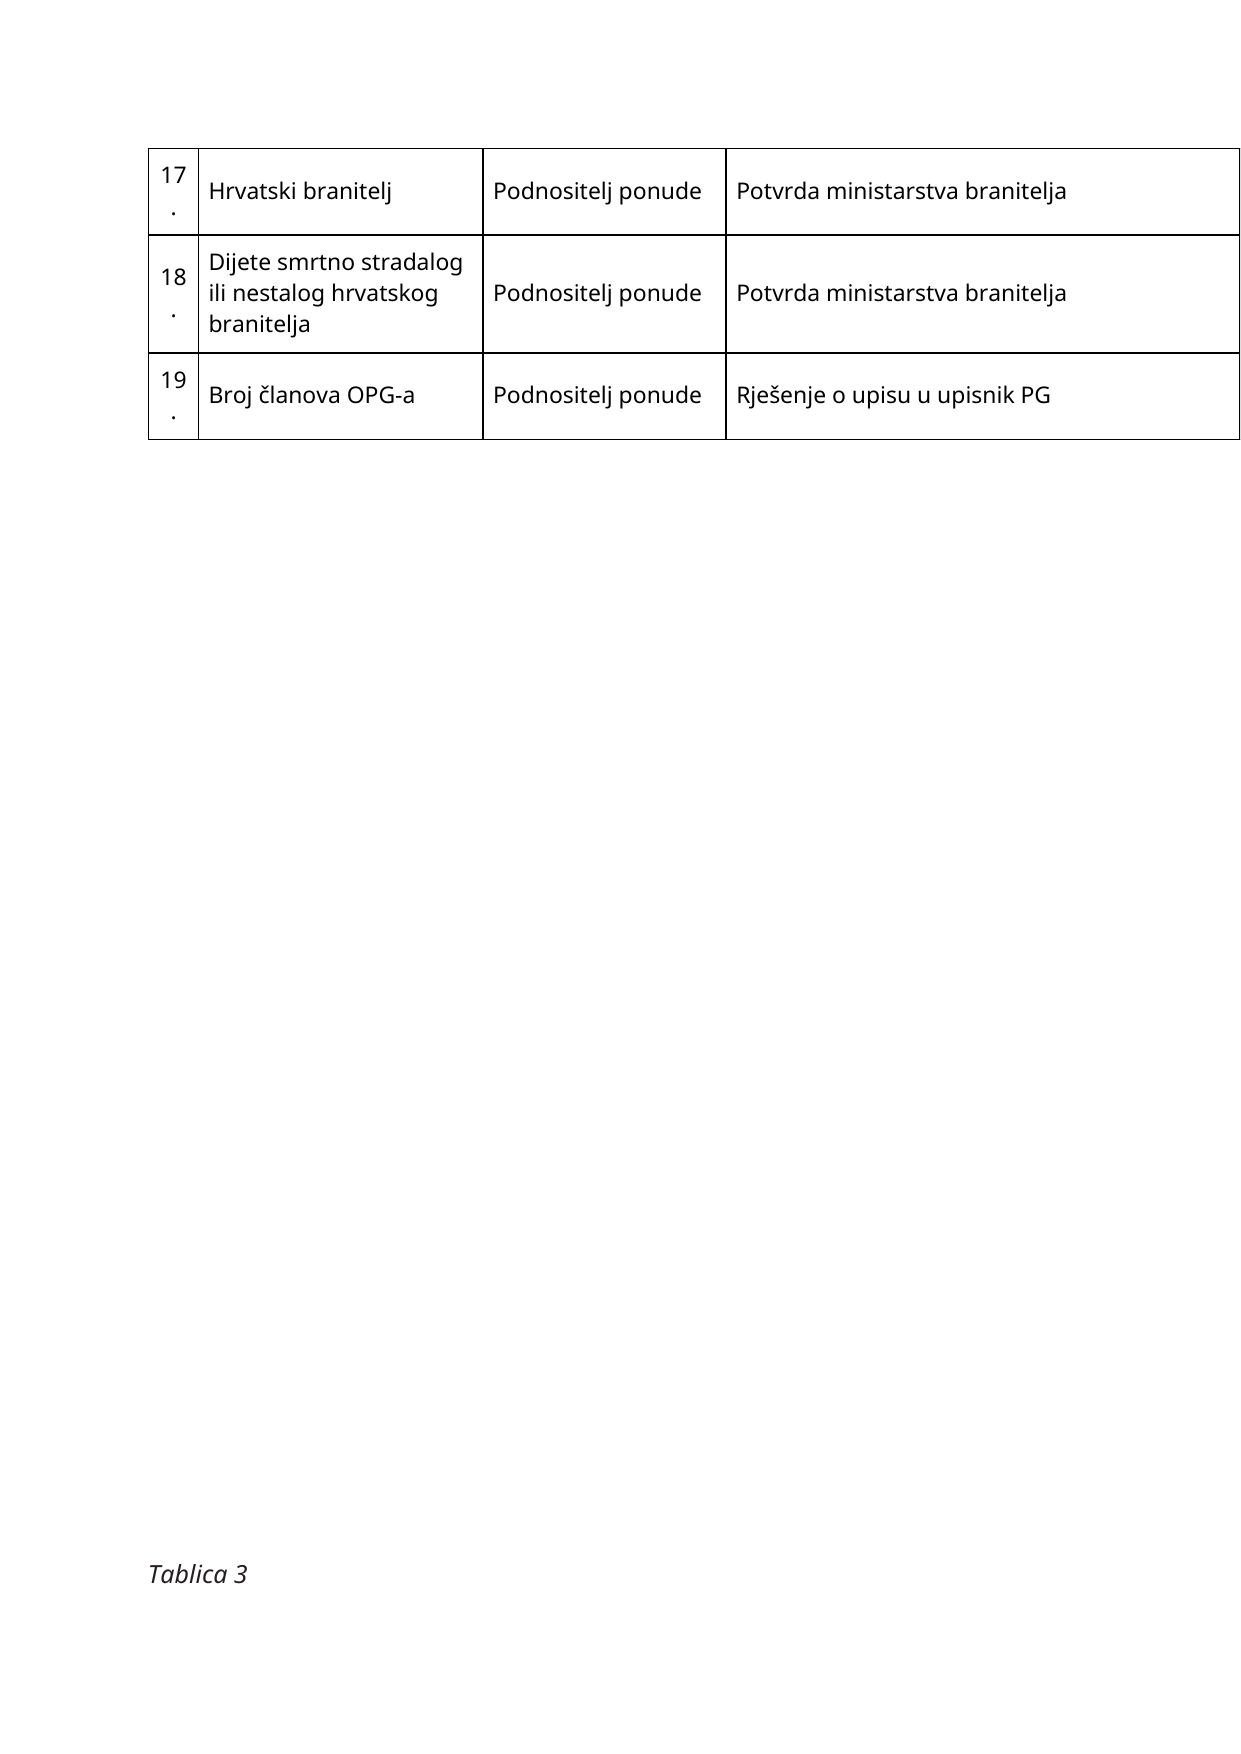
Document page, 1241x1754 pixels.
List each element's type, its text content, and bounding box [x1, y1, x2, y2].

text Tablica 3 [148, 1556, 1093, 1591]
table_cell 19. [149, 354, 198, 438]
table_cell Podnositelj ponude [484, 236, 725, 352]
table_cell Potvrda ministarstva branitelja [727, 236, 1239, 352]
table_cell Potvrda ministarstva branitelja [727, 149, 1239, 234]
table_cell 17. [149, 149, 198, 234]
table_cell Rješenje o upisu u upisnik PG [727, 354, 1239, 438]
table_cell 18. [149, 236, 198, 352]
table_cell Podnositelj ponude [484, 354, 725, 438]
table_cell Podnositelj ponude [484, 149, 725, 234]
table_cell Broj članova OPG-a [199, 354, 482, 438]
table_cell Hrvatski branitelj [199, 149, 482, 234]
table_cell Dijete smrtno stradalog ili nestalog hrvatskog branitelja [199, 236, 482, 352]
